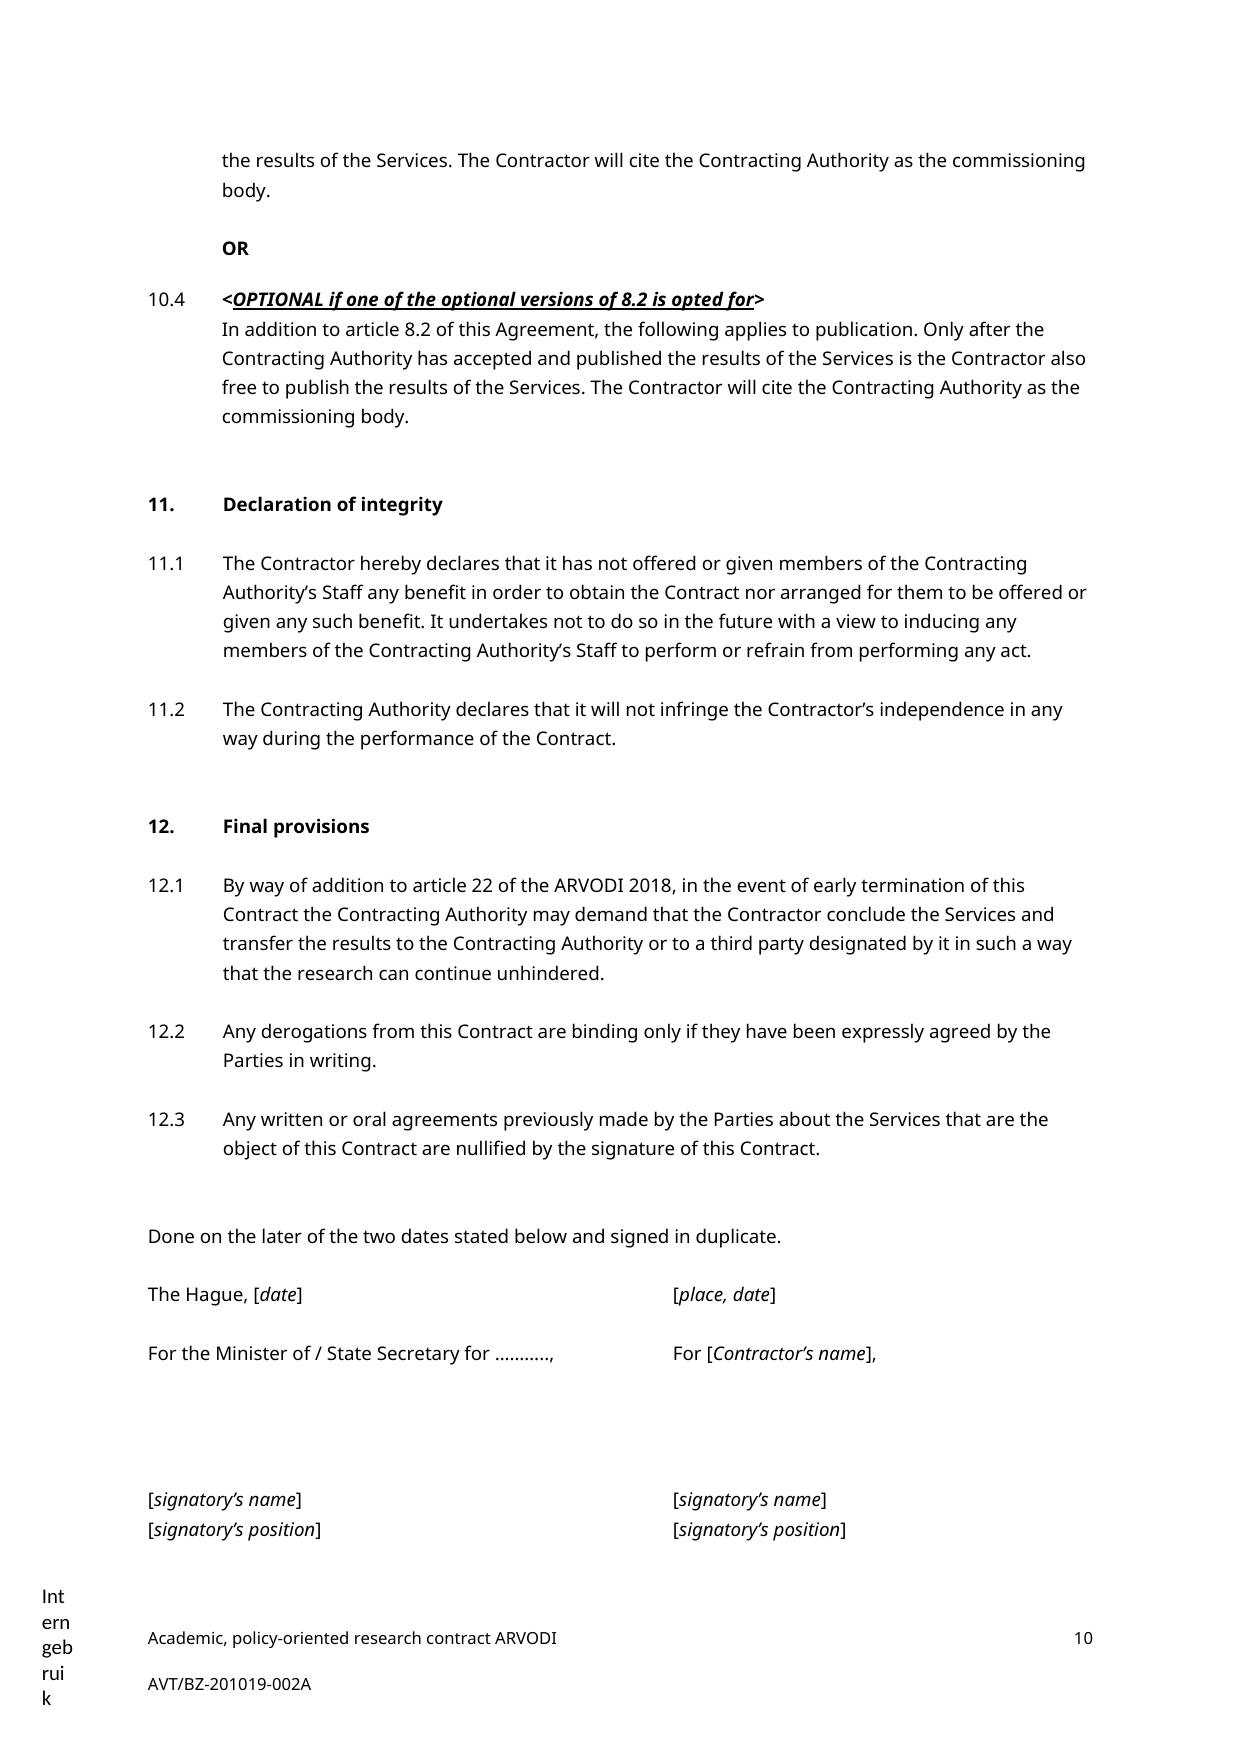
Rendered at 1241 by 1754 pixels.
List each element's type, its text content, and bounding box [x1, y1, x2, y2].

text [148, 148, 1092, 202]
text 11. Declaration of integrity [148, 491, 1093, 517]
text 12.2 Any derogations from this Contract are binding only if they have been expressly agreed by the Parties in writing. [148, 1018, 1093, 1073]
text The Hague, [date] [place, date] [148, 1282, 1093, 1307]
text 10.4 <OPTIONAL if one of the optional versions of 8.2 is opted for> [148, 287, 1092, 312]
text For the Minister of / State Secretary for ……….., For [Contractor’s name], [148, 1340, 1093, 1366]
text 12.3 Any written or oral agreements previously made by the Parties about the Services that are the object of this Contract are nullified by the signature of this Contract. [148, 1106, 1093, 1161]
text [signatory’s name] [signatory’s name] [148, 1487, 1093, 1512]
text Done on the later of the two dates stated below and signed in duplicate. [148, 1223, 1093, 1249]
text 11.2 The Contracting Authority declares that it will not infringe the Contractor’s independence in any way during the performance of the Contract. [148, 696, 1093, 751]
text OR [148, 236, 1093, 261]
text In addition to article 8.2 of this Agreement, the following applies to publication. Only after the Contracting Authority has accepted and published the results of the Services is the Contractor also free to publish the results of the Services. The Contractor will cite the Contracting Authority as the commissioning body. [148, 316, 1092, 429]
text 11.1 The Contractor hereby declares that it has not offered or given members of the Contracting Authority’s Staff any benefit in order to obtain the Contract nor arranged for them to be offered or given any such benefit. It undertakes not to do so in the future with a view to inducing any members of the Contracting Authority’s Staff to perform or refrain from performing any act. [148, 550, 1092, 663]
text 12. Final provisions [148, 813, 1093, 839]
text 12.1 By way of addition to article 22 of the ARVODI 2018, in the event of early termination of this Contract the Contracting Authority may demand that the Contractor conclude the Services and transfer the results to the Contracting Authority or to a third party designated by it in such a way that the research can continue unhindered. [148, 872, 1093, 985]
text [signatory’s position] [signatory’s position] [148, 1516, 1093, 1541]
